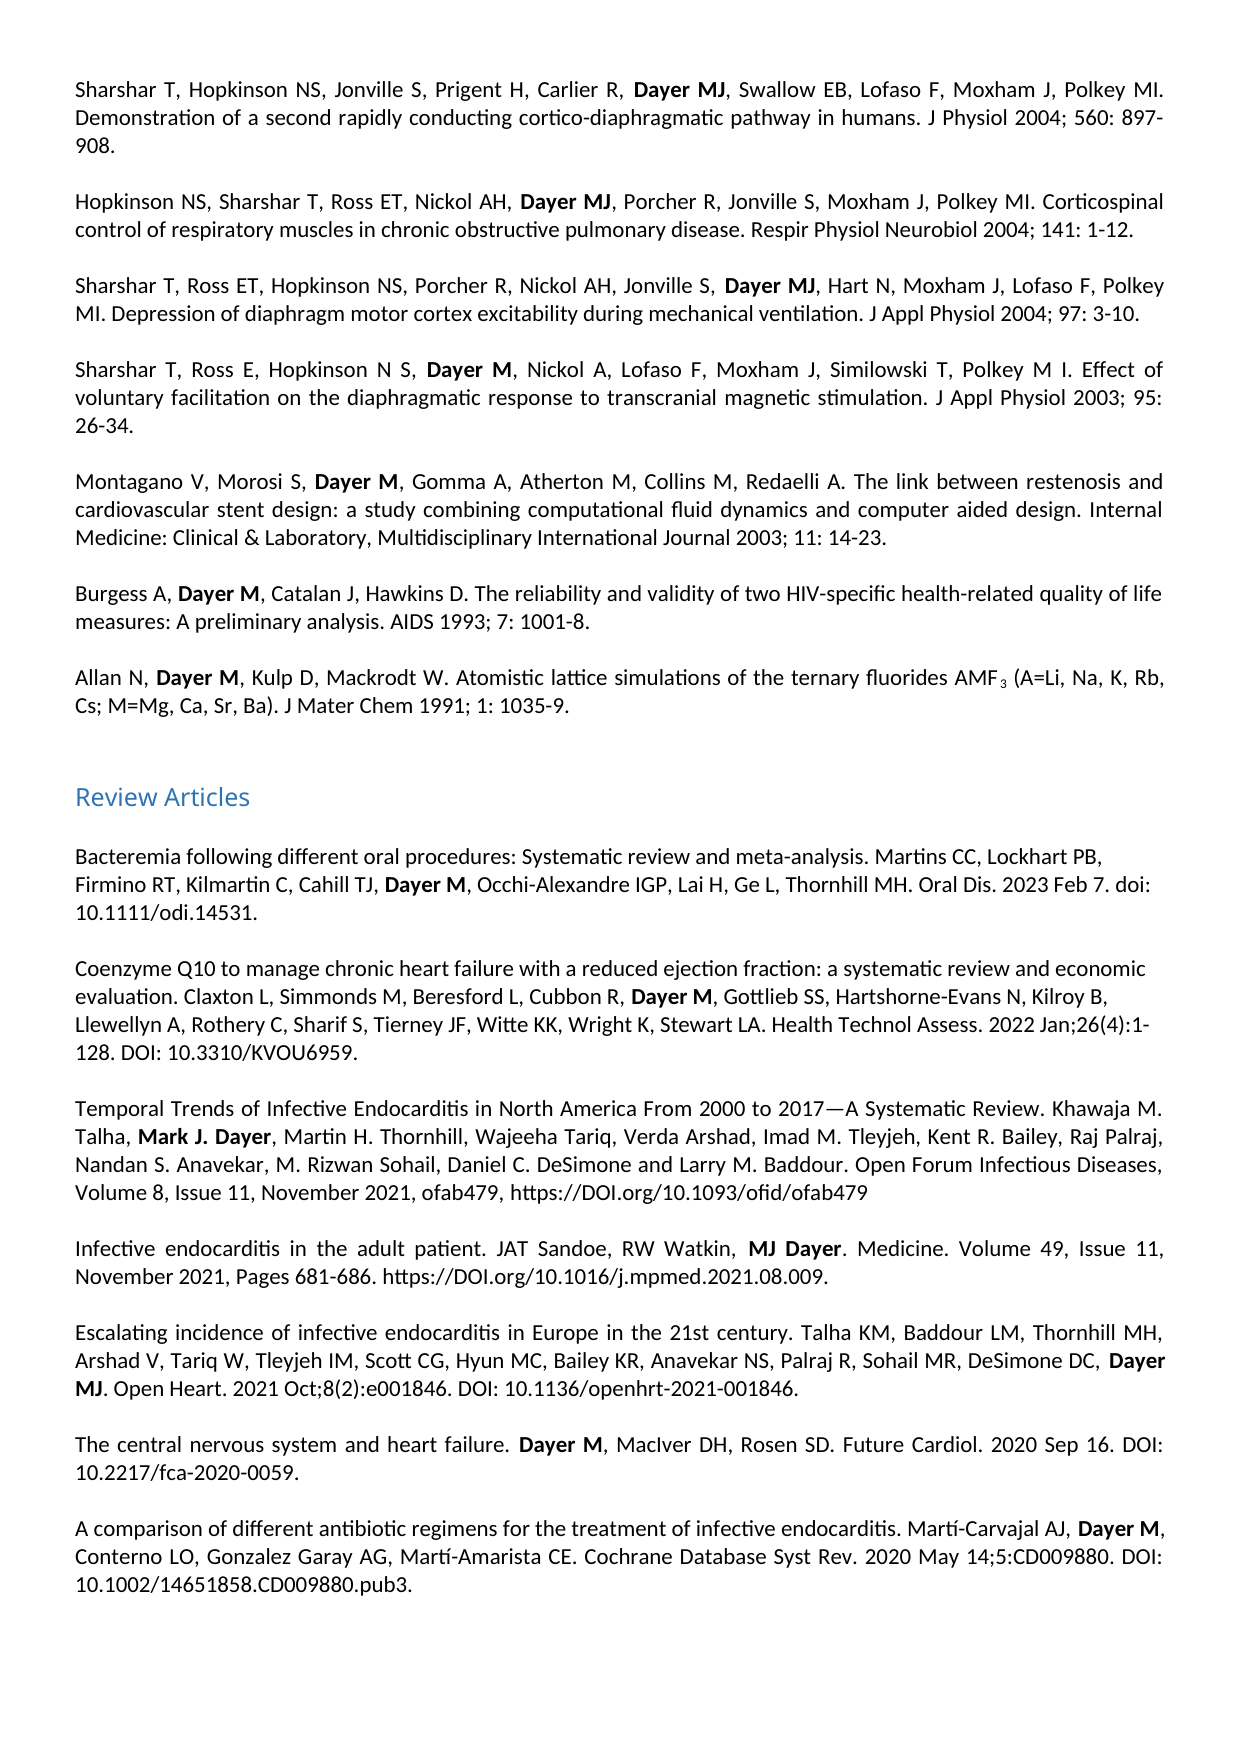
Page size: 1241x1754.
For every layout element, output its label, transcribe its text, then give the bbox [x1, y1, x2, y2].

text Sharshar T, Hopkinson NS, Jonville S, Prigent H, Carlier R, Dayer MJ, Swallow EB, Lofaso F, Moxham J, Polkey MI. Demonstration of a second rapidly conducting cortico-diaphragmatic pathway in humans. J Physiol 2004; 560: 897-908. [75, 75, 1165, 159]
text Temporal Trends of Infective Endocarditis in North America From 2000 to 2017—A Systematic Review. Khawaja M. Talha, Mark J. Dayer, Martin H. Thornhill, Wajeeha Tariq, Verda Arshad, Imad M. Tleyjeh, Kent R. Bailey, Raj Palraj, Nandan S. Anavekar, M. Rizwan Sohail, Daniel C. DeSimone and Larry M. Baddour. Open Forum Infectious Diseases, Volume 8, Issue 11, November 2021, ofab479, https://DOI.org/10.1093/ofid/ofab479 [75, 1094, 1165, 1206]
text Burgess A, Dayer M, Catalan J, Hawkins D. The reliability and validity of two HIV-specific health-related quality of life measures: A preliminary analysis. AIDS 1993; 7: 1001-8. [75, 579, 1165, 635]
subtitle Review Articles [75, 780, 1165, 814]
text Hopkinson NS, Sharshar T, Ross ET, Nickol AH, Dayer MJ, Porcher R, Jonville S, Moxham J, Polkey MI. Corticospinal control of respiratory muscles in chronic obstructive pulmonary disease. Respir Physiol Neurobiol 2004; 141: 1-12. [75, 187, 1165, 243]
text A comparison of different antibiotic regimens for the treatment of infective endocarditis. Martí-Carvajal AJ, Dayer M, Conterno LO, Gonzalez Garay AG, Martí-Amarista CE. Cochrane Database Syst Rev. 2020 May 14;5:CD009880. DOI: 10.1002/14651858.CD009880.pub3. [75, 1514, 1165, 1598]
text The central nervous system and heart failure. Dayer M, MacIver DH, Rosen SD. Future Cardiol. 2020 Sep 16. DOI: 10.2217/fca-2020-0059. [75, 1430, 1165, 1486]
text Infective endocarditis in the adult patient. JAT Sandoe, RW Watkin, MJ Dayer. Medicine. Volume 49, Issue 11, November 2021, Pages 681-686. https://DOI.org/10.1016/j.mpmed.2021.08.009. [75, 1234, 1165, 1290]
text Bacteremia following different oral procedures: Systematic review and meta-analysis. Martins CC, Lockhart PB, Firmino RT, Kilmartin C, Cahill TJ, Dayer M, Occhi-Alexandre IGP, Lai H, Ge L, Thornhill MH. Oral Dis. 2023 Feb 7. doi: 10.1111/odi.14531. [75, 842, 1165, 926]
text Sharshar T, Ross ET, Hopkinson NS, Porcher R, Nickol AH, Jonville S, Dayer MJ, Hart N, Moxham J, Lofaso F, Polkey MI. Depression of diaphragm motor cortex excitability during mechanical ventilation. J Appl Physiol 2004; 97: 3-10. [75, 271, 1165, 327]
text Sharshar T, Ross E, Hopkinson N S, Dayer M, Nickol A, Lofaso F, Moxham J, Similowski T, Polkey M I. Effect of voluntary facilitation on the diaphragmatic response to transcranial magnetic stimulation. J Appl Physiol 2003; 95: 26-34. [75, 355, 1165, 439]
text Allan N, Dayer M, Kulp D, Mackrodt W. Atomistic lattice simulations of the ternary fluorides AMF3 (A=Li, Na, K, Rb, Cs; M=Mg, Ca, Sr, Ba). J Mater Chem 1991; 1: 1035-9. [75, 663, 1165, 719]
text Coenzyme Q10 to manage chronic heart failure with a reduced ejection fraction: a systematic review and economic evaluation. Claxton L, Simmonds M, Beresford L, Cubbon R, Dayer M, Gottlieb SS, Hartshorne-Evans N, Kilroy B, Llewellyn A, Rothery C, Sharif S, Tierney JF, Witte KK, Wright K, Stewart LA. Health Technol Assess. 2022 Jan;26(4):1-128. DOI: 10.3310/KVOU6959. [75, 954, 1165, 1066]
text Escalating incidence of infective endocarditis in Europe in the 21st century. Talha KM, Baddour LM, Thornhill MH, Arshad V, Tariq W, Tleyjeh IM, Scott CG, Hyun MC, Bailey KR, Anavekar NS, Palraj R, Sohail MR, DeSimone DC, Dayer MJ. Open Heart. 2021 Oct;8(2):e001846. DOI: 10.1136/openhrt-2021-001846. [75, 1318, 1165, 1402]
text Montagano V, Morosi S, Dayer M, Gomma A, Atherton M, Collins M, Redaelli A. The link between restenosis and cardiovascular stent design: a study combining computational fluid dynamics and computer aided design. Internal Medicine: Clinical & Laboratory, Multidisciplinary International Journal 2003; 11: 14-23. [75, 467, 1165, 551]
